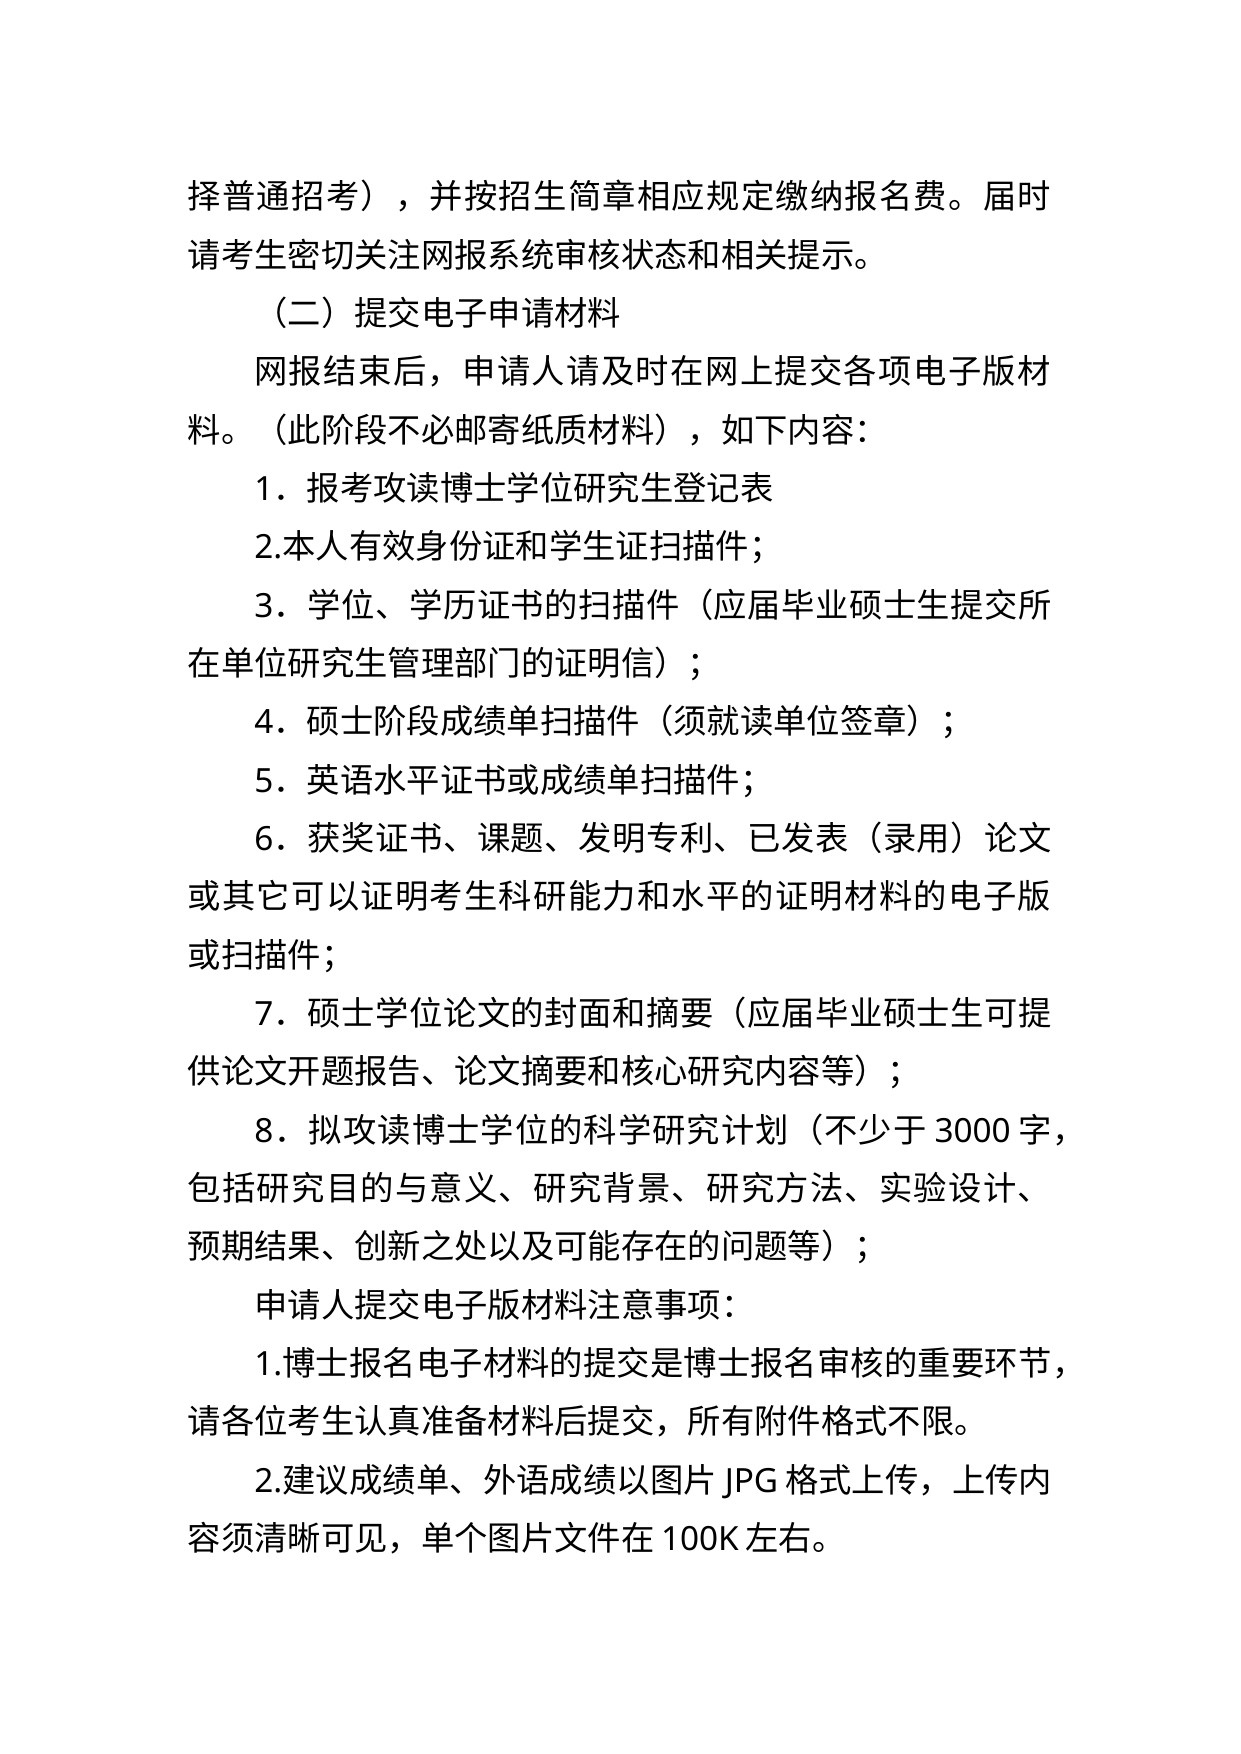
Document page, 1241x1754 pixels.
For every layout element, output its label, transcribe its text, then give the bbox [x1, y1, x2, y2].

text 4．硕士阶段成绩单扫描件（须就读单位签章）； [187, 687, 1053, 745]
text 8．拟攻读博士学位的科学研究计划（不少于3000字，包括研究目的与意义、研究背景、研究方法、实验设计、预期结果、创新之处以及可能存在的问题等）； [187, 1095, 1053, 1270]
text 3．学位、学历证书的扫描件（应届毕业硕士生提交所在单位研究生管理部门的证明信）； [187, 570, 1053, 687]
text 网报结束后，申请人请及时在网上提交各项电子版材料。（此阶段不必邮寄纸质材料），如下内容： [187, 337, 1053, 454]
text （二）提交电子申请材料 [187, 279, 1053, 337]
text 5．英语水平证书或成绩单扫描件； [187, 745, 1053, 804]
text 6．获奖证书、课题、发明专利、已发表（录用）论文或其它可以证明考生科研能力和水平的证明材料的电子版或扫描件； [187, 804, 1053, 979]
text 2.建议成绩单、外语成绩以图片JPG格式上传，上传内容须清晰可见，单个图片文件在100K左右。 [187, 1445, 1053, 1562]
text 1.博士报名电子材料的提交是博士报名审核的重要环节，请各位考生认真准备材料后提交，所有附件格式不限。 [187, 1329, 1053, 1445]
text 2.本人有效身份证和学生证扫描件； [187, 512, 1053, 570]
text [187, 162, 1053, 279]
text 1．报考攻读博士学位研究生登记表 [187, 454, 1053, 512]
text 申请人提交电子版材料注意事项： [187, 1270, 1053, 1329]
text 7．硕士学位论文的封面和摘要（应届毕业硕士生可提供论文开题报告、论文摘要和核心研究内容等）； [187, 979, 1053, 1095]
